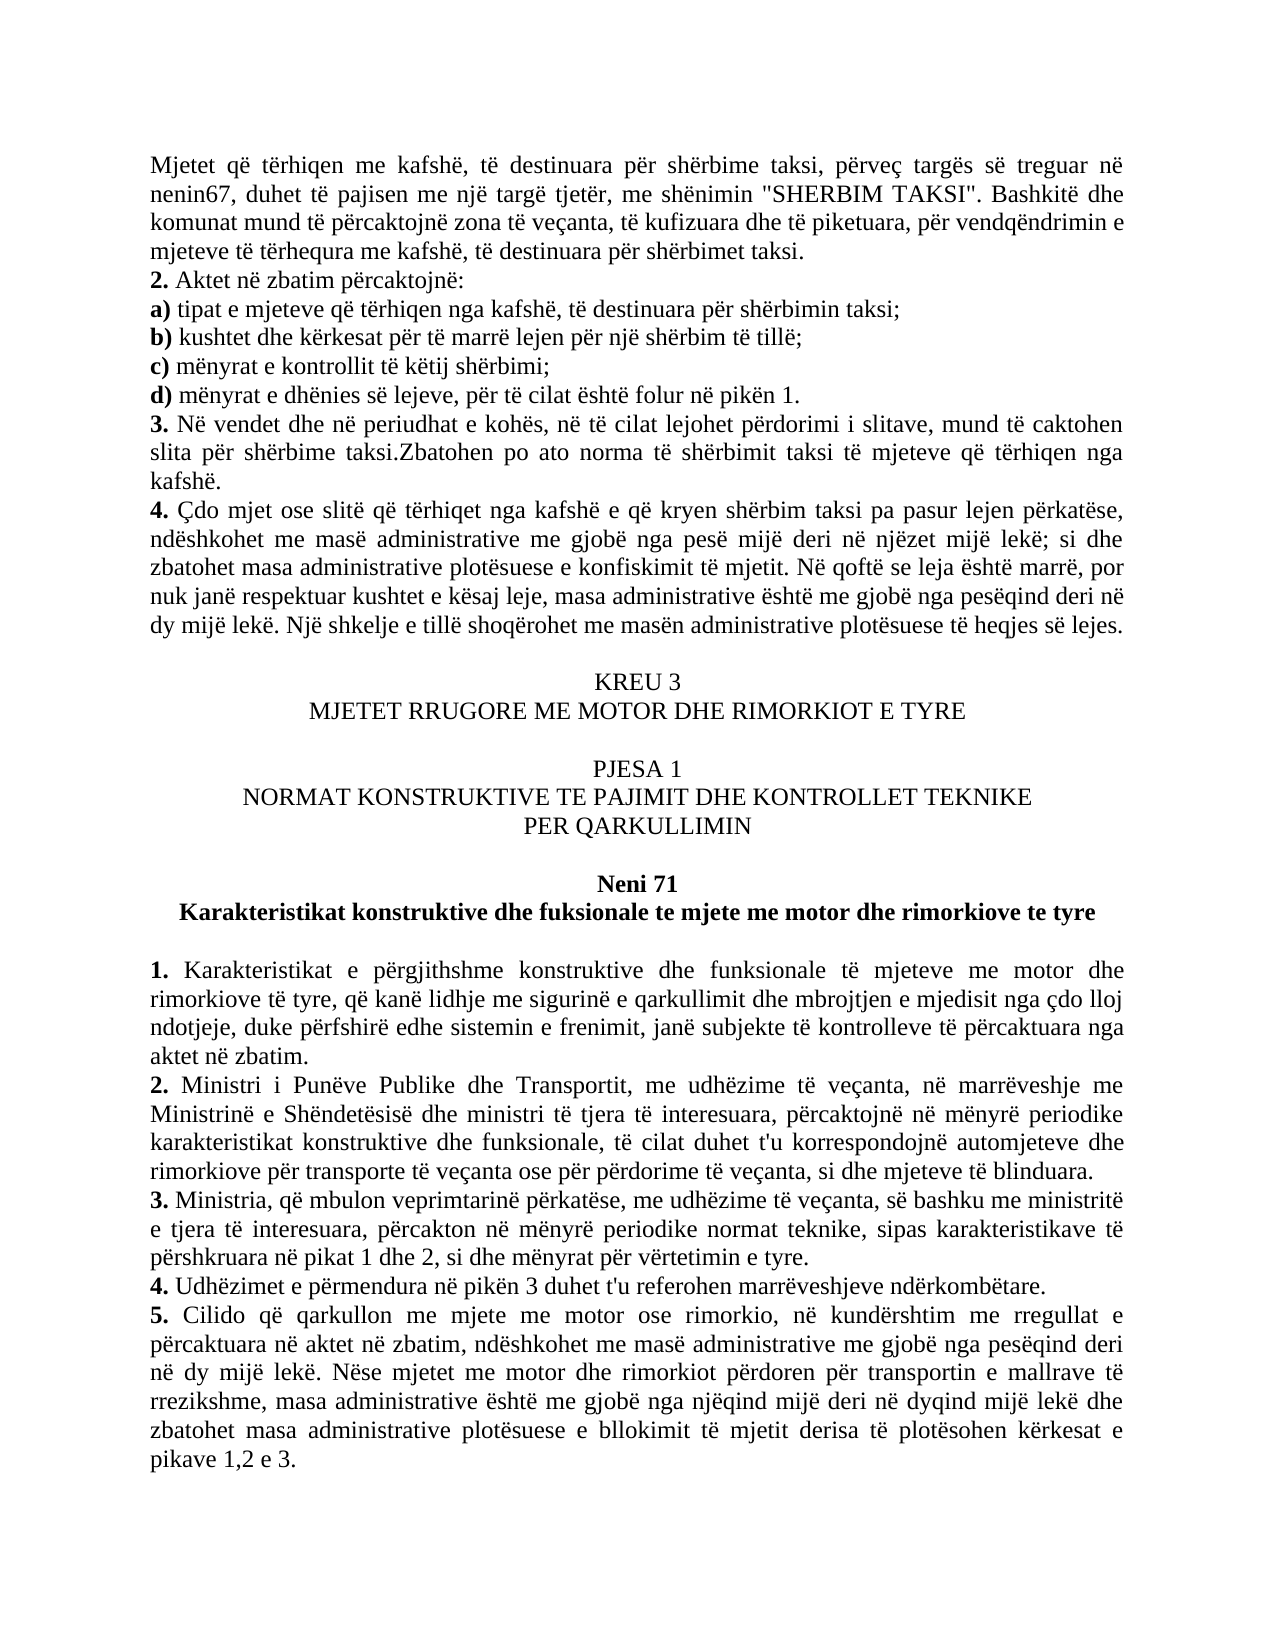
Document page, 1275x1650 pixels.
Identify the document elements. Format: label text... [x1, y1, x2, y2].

text MJETET RRUGORE ME MOTOR DHE RIMORKIOT E TYRE [150, 696, 1125, 725]
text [150, 150, 1125, 265]
text 2. Ministri i Punëve Publike dhe Transportit, me udhëzime të veçanta, në marrëveshje me Ministrinë e Shëndetësisë dhe ministri të tjera të interesuara, përcaktojnë në mënyrë periodike karakteristikat konstruktive dhe funksionale, të cilat duhet t'u korrespondojnë automjeteve dhe rimorkiove për transporte të veçanta ose për përdorime të veçanta, si dhe mjeteve të blinduara. [150, 1070, 1125, 1185]
text Karakteristikat konstruktive dhe fuksionale te mjete me motor dhe rimorkiove te tyre [150, 897, 1125, 926]
text a) tipat e mjeteve që tërhiqen nga kafshë, të destinuara për shërbimin taksi; [150, 294, 1125, 322]
text 4. Çdo mjet ose slitë që tërhiqet nga kafshë e që kryen shërbim taksi pa pasur lejen përkatëse, ndëshkohet me masë administrative me gjobë nga pesë mijë deri në njëzet mijë lekë; si dhe zbatohet masa administrative plotësuese e konfiskimit të mjetit. Në qoftë se leja është marrë, por nuk janë respektuar kushtet e kësaj leje, masa administrative është me gjobë nga pesëqind deri në dy mijë lekë. Një shkelje e tillë shoqërohet me masën administrative plotësuese të heqjes së lejes. [150, 495, 1125, 639]
text PJESA 1 [150, 754, 1125, 782]
text d) mënyrat e dhënies së lejeve, për të cilat është folur në pikën 1. [150, 380, 1125, 409]
text PER QARKULLIMIN [150, 811, 1125, 840]
text 1. Karakteristikat e përgjithshme konstruktive dhe funksionale të mjeteve me motor dhe rimorkiove të tyre, që kanë lidhje me sigurinë e qarkullimit dhe mbrojtjen e mjedisit nga çdo lloj ndotjeje, duke përfshirë edhe sistemin e frenimit, janë subjekte të kontrolleve të përcaktuara nga aktet në zbatim. [150, 955, 1125, 1070]
text KREU 3 [150, 667, 1125, 696]
text 3. Ministria, që mbulon veprimtarinë përkatëse, me udhëzime të veçanta, së bashku me ministritë e tjera të interesuara, përcakton në mënyrë periodike normat teknike, sipas karakteristikave të përshkruara në pikat 1 dhe 2, si dhe mënyrat për vërtetimin e tyre. [150, 1185, 1125, 1271]
text 4. Udhëzimet e përmendura në pikën 3 duhet t'u referohen marrëveshjeve ndërkombëtare. [150, 1271, 1125, 1300]
text c) mënyrat e kontrollit të këtij shërbimi; [150, 351, 1125, 380]
text 2. Aktet në zbatim përcaktojnë: [150, 265, 1125, 294]
text Neni 71 [150, 869, 1125, 897]
text 5. Cilido që qarkullon me mjete me motor ose rimorkio, në kundërshtim me rregullat e përcaktuara në aktet në zbatim, ndëshkohet me masë administrative me gjobë nga pesëqind deri në dy mijë lekë. Nëse mjetet me motor dhe rimorkiot përdoren për transportin e mallrave të rrezikshme, masa administrative është me gjobë nga njëqind mijë deri në dyqind mijë lekë dhe zbatohet masa administrative plotësuese e bllokimit të mjetit derisa të plotësohen kërkesat e pikave 1,2 e 3. [150, 1300, 1125, 1472]
text b) kushtet dhe kërkesat për të marrë lejen për një shërbim të tillë; [150, 322, 1125, 351]
text NORMAT KONSTRUKTIVE TE PAJIMIT DHE KONTROLLET TEKNIKE [150, 782, 1125, 811]
text 3. Në vendet dhe në periudhat e kohës, në të cilat lejohet përdorimi i slitave, mund të caktohen slita për shërbime taksi.Zbatohen po ato norma të shërbimit taksi të mjeteve që tërhiqen nga kafshë. [150, 409, 1125, 495]
